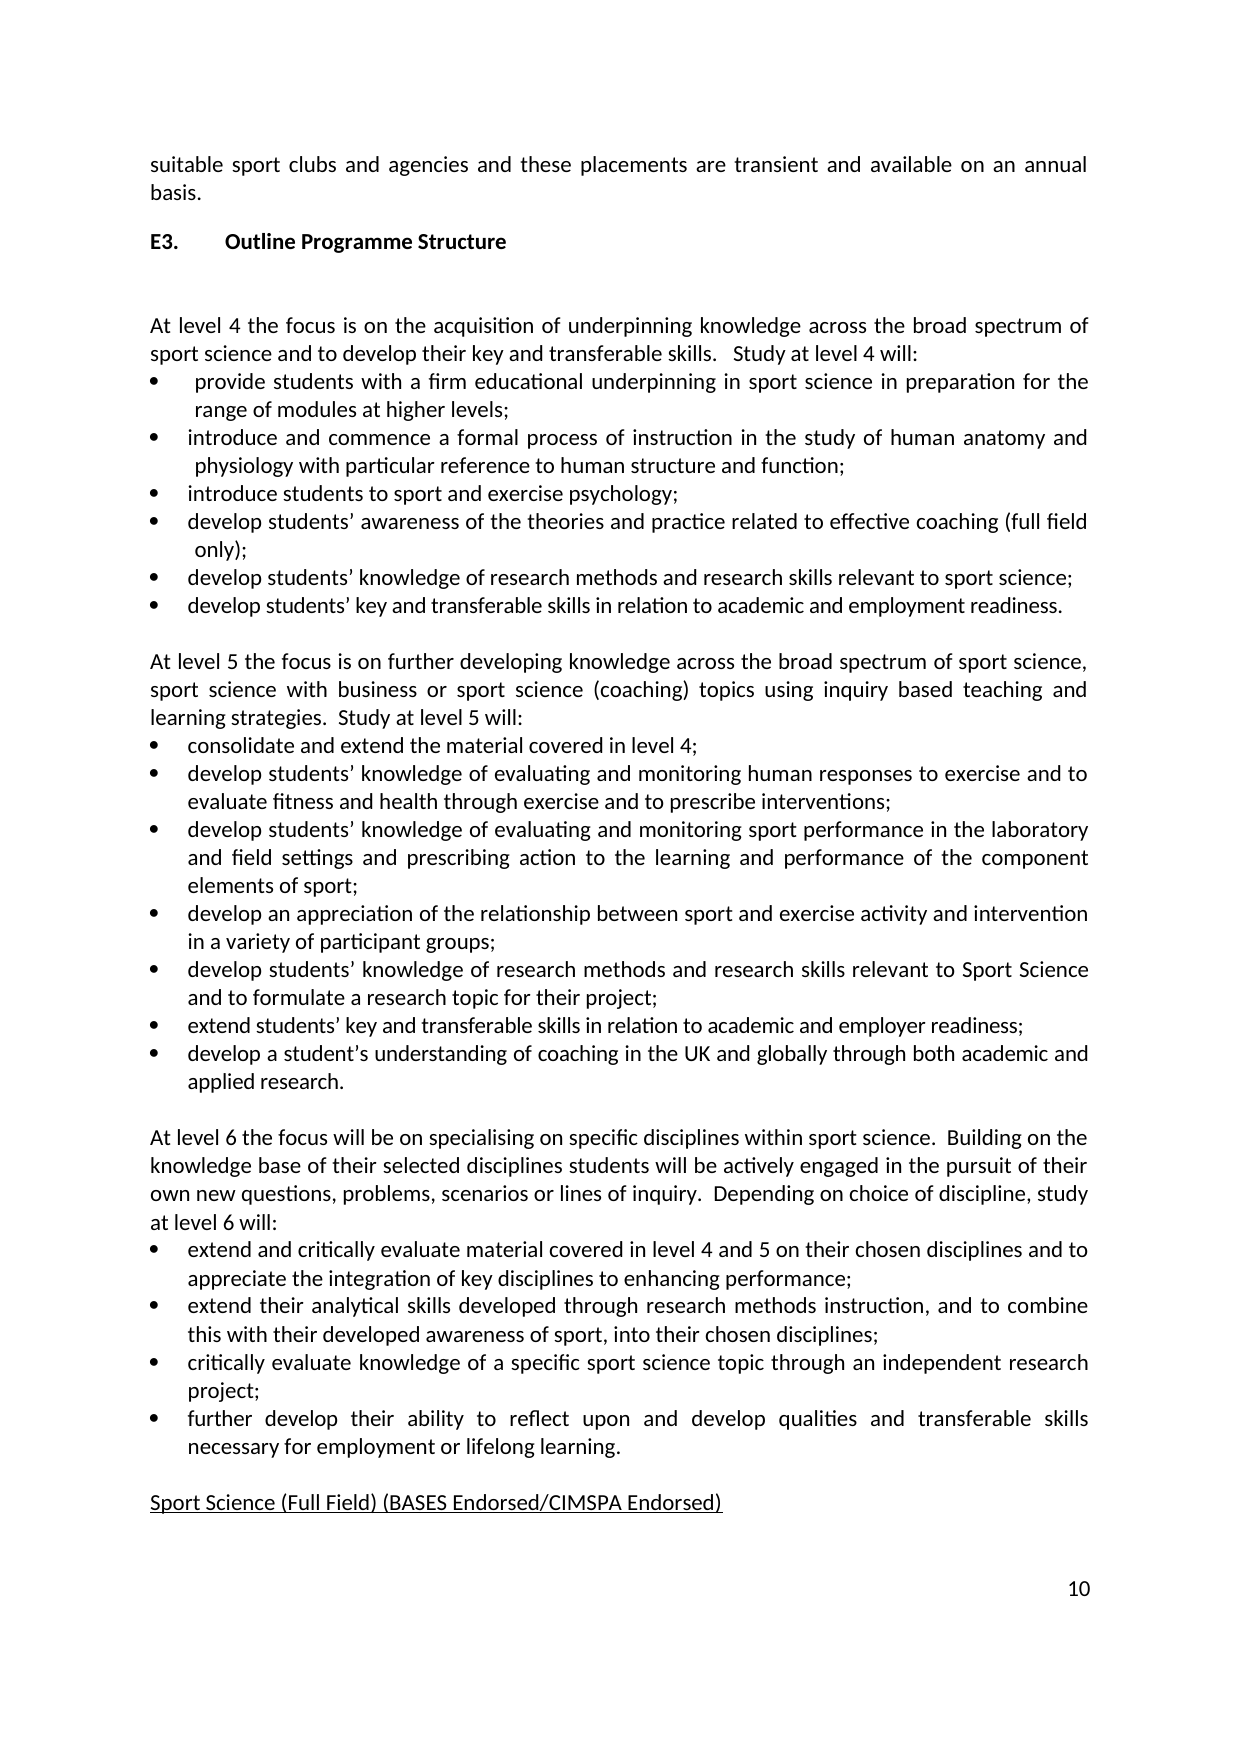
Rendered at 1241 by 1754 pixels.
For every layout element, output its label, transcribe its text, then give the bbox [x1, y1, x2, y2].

text At level 6 the focus will be on specialising on specific disciplines within sport science. Building on the knowledge base of their selected disciplines students will be actively engaged in the pursuit of their own new questions, problems, scenarios or lines of inquiry. Depending on choice of discipline, study at level 6 will: [150, 1123, 1090, 1236]
text At level 4 the focus is on the acquisition of underpinning knowledge across the broad spectrum of sport science and to develop their key and transferable skills. Study at level 4 will: [150, 311, 1090, 367]
list provide students with a firm educational underpinning in sport science in preparation for the range of modules at higher levels; [150, 367, 1090, 423]
list introduce and commence a formal process of instruction in the study of human anatomy and physiology with particular reference to human structure and function; [150, 423, 1090, 479]
list develop an appreciation of the relationship between sport and exercise activity and intervention in a variety of participant groups; [150, 899, 1090, 955]
list develop students’ knowledge of evaluating and monitoring sport performance in the laboratory and field settings and prescribing action to the learning and performance of the component elements of sport; [150, 815, 1090, 899]
text E3. Outline Programme Structure [150, 227, 1090, 255]
list extend and critically evaluate material covered in level 4 and 5 on their chosen disciplines and to appreciate the integration of key disciplines to enhancing performance; [150, 1236, 1090, 1292]
list further develop their ability to reflect upon and develop qualities and transferable skills necessary for employment or lifelong learning. [150, 1404, 1090, 1460]
list extend students’ key and transferable skills in relation to academic and employer readiness; [150, 1011, 1090, 1039]
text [150, 150, 1090, 206]
text Sport Science (Full Field) (BASES Endorsed/CIMSPA Endorsed) [150, 1488, 1090, 1516]
list develop a student’s understanding of coaching in the UK and globally through both academic and applied research. [150, 1039, 1090, 1096]
list develop students’ awareness of the theories and practice related to effective coaching (full field only); [150, 507, 1090, 563]
list critically evaluate knowledge of a specific sport science topic through an independent research project; [150, 1348, 1090, 1404]
text At level 5 the focus is on further developing knowledge across the broad spectrum of sport science, sport science with business or sport science (coaching) topics using inquiry based teaching and learning strategies. Study at level 5 will: [150, 647, 1090, 731]
list develop students’ key and transferable skills in relation to academic and employment readiness. [150, 591, 1090, 619]
list develop students’ knowledge of research methods and research skills relevant to sport science; [150, 563, 1090, 591]
list develop students’ knowledge of evaluating and monitoring human responses to exercise and to evaluate fitness and health through exercise and to prescribe interventions; [150, 759, 1090, 815]
list consolidate and extend the material covered in level 4; [150, 731, 1090, 759]
list develop students’ knowledge of research methods and research skills relevant to Sport Science and to formulate a research topic for their project; [150, 955, 1090, 1011]
list introduce students to sport and exercise psychology; [150, 479, 1090, 507]
list extend their analytical skills developed through research methods instruction, and to combine this with their developed awareness of sport, into their chosen disciplines; [150, 1292, 1090, 1348]
